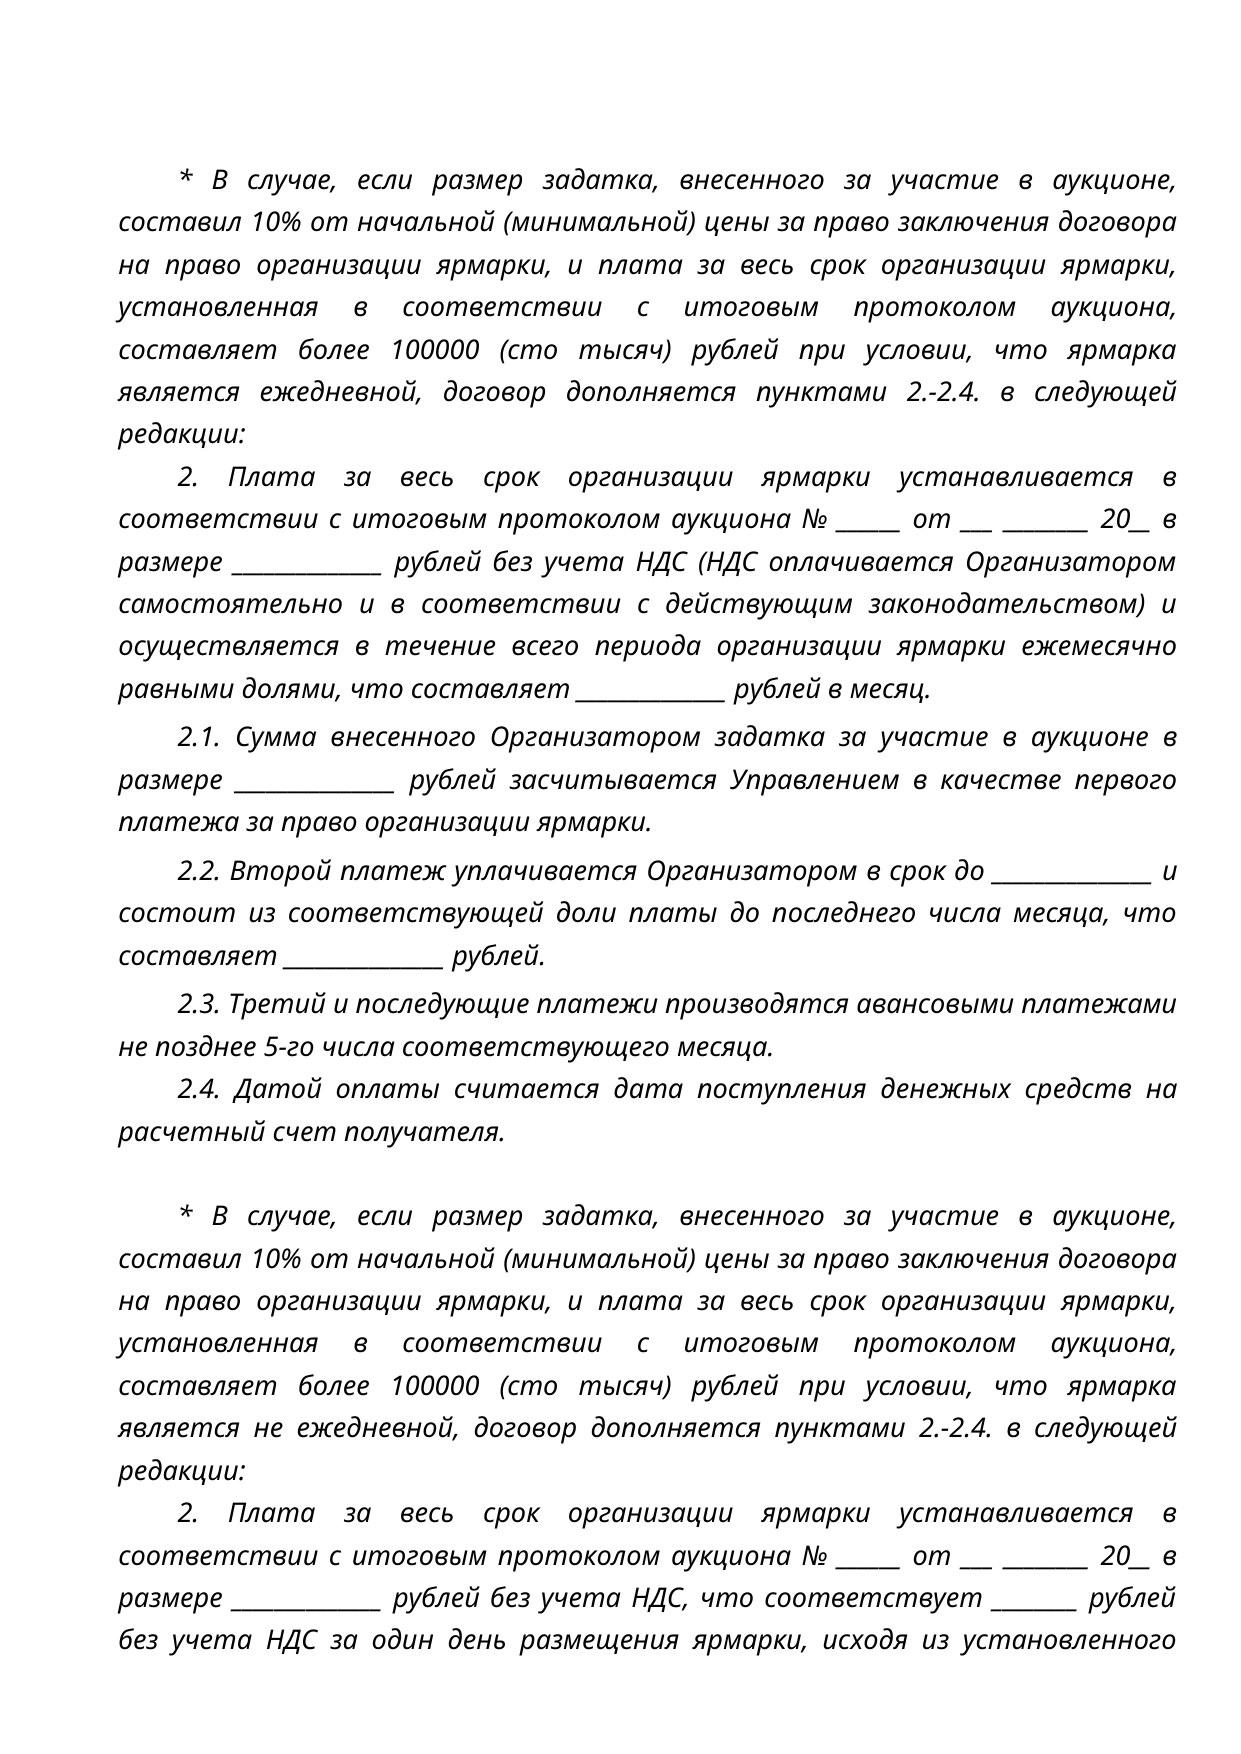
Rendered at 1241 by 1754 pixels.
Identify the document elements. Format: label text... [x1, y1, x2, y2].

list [118, 1493, 1181, 1658]
text 2.2. Второй платеж уплачивается Организатором в срок до _______________ и состоит из соответствующей доли платы до последнего числа месяца, что составляет _______________ рублей. [118, 851, 1181, 973]
list * В случае, если размер задатка, внесенного за участие в аукционе, составил 10% от начальной (минимальной) цены за право заключения договора на право организации ярмарки, и плата за весь срок организации ярмарки, установленная в соответствии с итоговым протоколом аукциона, составляет более 100000 (сто тысяч) рублей при условии, что ярмарка является ежедневной, договор дополняется пунктами 2.-2.4. в следующей редакции: [118, 161, 1181, 452]
list 2. Плата за весь срок организации ярмарки устанавливается в соответствии с итоговым протоколом аукциона № ______ от ___ ________ 20__ в размере ______________ рублей без учета НДС (НДС оплачивается Организатором самостоятельно и в соответствии с действующим законодательством) и осуществляется в течение всего периода организации ярмарки ежемесячно равными долями, что составляет ______________ рублей в месяц. [118, 457, 1181, 706]
text 2.1. Сумма внесенного Организатором задатка за участие в аукционе в размере _______________ рублей засчитывается Управлением в качестве первого платежа за право организации ярмарки. [118, 718, 1181, 839]
list * В случае, если размер задатка, внесенного за участие в аукционе, составил 10% от начальной (минимальной) цены за право заключения договора на право организации ярмарки, и плата за весь срок организации ярмарки, установленная в соответствии с итоговым протоколом аукциона, составляет более 100000 (сто тысяч) рублей при условии, что ярмарка является не ежедневной, договор дополняется пунктами 2.-2.4. в следующей редакции: [118, 1197, 1181, 1488]
list 2.3. Третий и последующие платежи производятся авансовыми платежами не позднее 5-го числа соответствующего месяца. [118, 985, 1181, 1064]
list 2.4. Датой оплаты считается дата поступления денежных средств на расчетный счет получателя. [118, 1069, 1181, 1149]
